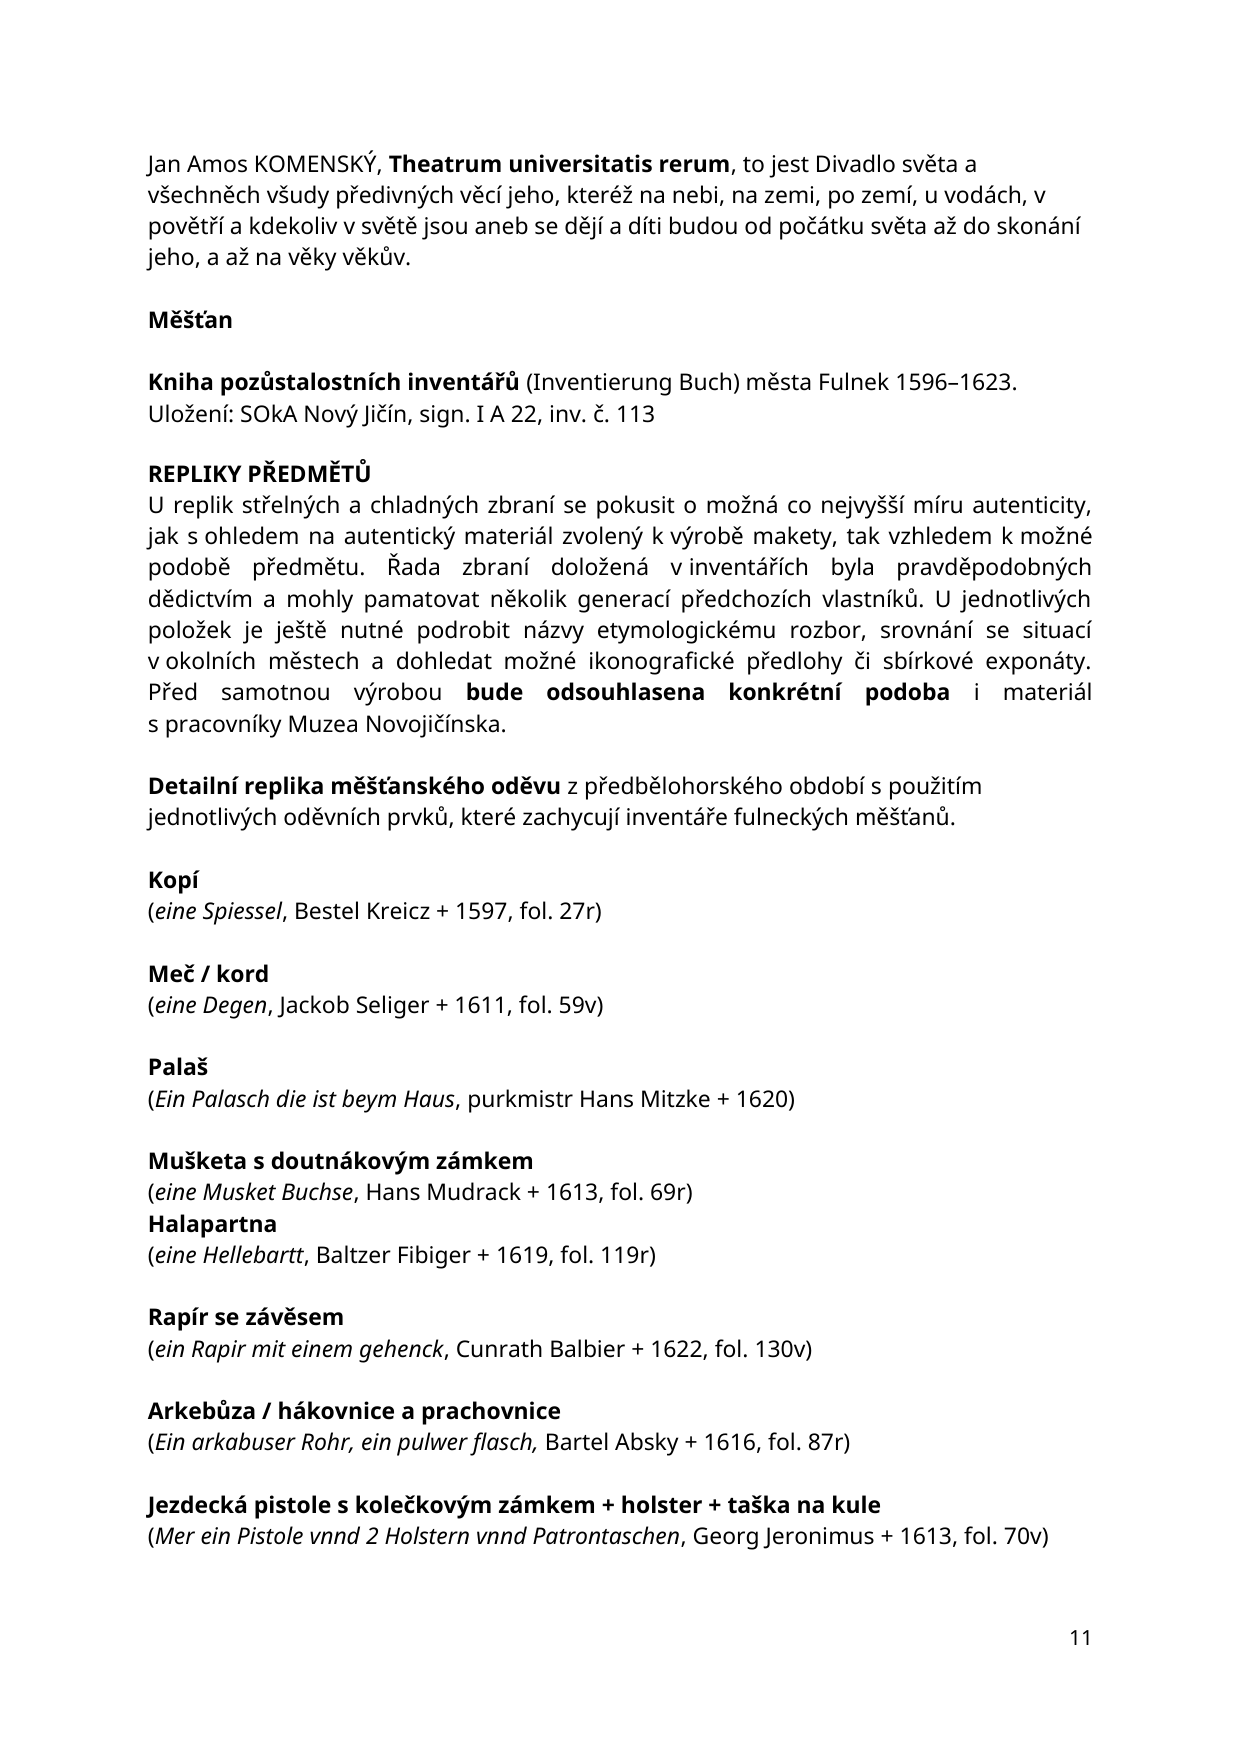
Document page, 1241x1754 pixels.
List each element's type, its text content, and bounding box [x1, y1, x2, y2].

text (eine Musket Buchse, Hans Mudrack + 1613, fol. 69r) [148, 1176, 1093, 1208]
text (eine Hellebartt, Baltzer Fibiger + 1619, fol. 119r) [148, 1239, 1093, 1270]
text Kopí [148, 864, 1093, 895]
text Jan Amos KOMENSKÝ, Theatrum universitatis rerum, to jest Divadlo světa a všechněch všudy předivných věcí jeho, kteréž na nebi, na zemi, po zemí, u vodách, v povětří a kdekoliv v světě jsou aneb se dějí a díti budou od počátku světa až do skonání jeho, a až na věky věkův. [148, 148, 1093, 273]
text Detailní replika měšťanského oděvu z předbělohorského období s použitím jednotlivých oděvních prvků, které zachycují inventáře fulneckých měšťanů. [148, 770, 1093, 833]
text Měšťan [148, 304, 1093, 335]
text (eine Degen, Jackob Seliger + 1611, fol. 59v) [148, 989, 1093, 1020]
text (Mer ein Pistole vnnd 2 Holstern vnnd Patrontaschen, Georg Jeronimus + 1613, fol. 70v) [148, 1520, 1093, 1551]
text Repliky předmětů [148, 458, 1093, 489]
text Kniha pozůstalostních inventářů (Inventierung Buch) města Fulnek 1596–1623. [148, 366, 1093, 398]
text (ein Rapir mit einem gehenck, Cunrath Balbier + 1622, fol. 130v) [148, 1333, 1093, 1364]
text Uložení: SOkA Nový Jičín, sign. I A 22, inv. č. 113 [148, 398, 1093, 429]
text Palaš [148, 1051, 1093, 1083]
text Mušketa s doutnákovým zámkem [148, 1145, 1093, 1176]
text Meč / kord [148, 958, 1093, 989]
text (Ein Palasch die ist beym Haus, purkmistr Hans Mitzke + 1620) [148, 1083, 1093, 1114]
text (Ein arkabuser Rohr, ein pulwer flasch, Bartel Absky + 1616, fol. 87r) [148, 1426, 1093, 1458]
text Halapartna [148, 1208, 1093, 1239]
text Arkebůza / hákovnice a prachovnice [148, 1395, 1093, 1426]
text Jezdecká pistole s kolečkovým zámkem + holster + taška na kule [148, 1489, 1093, 1520]
text U replik střelných a chladných zbraní se pokusit o možná co nejvyšší míru autenticity, jak s ohledem na autentický materiál zvolený k výrobě makety, tak vzhledem k možné podobě předmětu. Řada zbraní doložená v inventářích byla pravděpodobných dědictvím a mohly pamatovat několik generací předchozích vlastníků. U jednotlivých položek je ještě nutné podrobit názvy etymologickému rozbor, srovnání se situací v okolních městech a dohledat možné ikonografické předlohy či sbírkové exponáty. Před samotnou výrobou bude odsouhlasena konkrétní podoba i materiál s pracovníky Muzea Novojičínska. [148, 489, 1093, 739]
text (eine Spiessel, Bestel Kreicz + 1597, fol. 27r) [148, 895, 1093, 926]
text Rapír se závěsem [148, 1301, 1093, 1333]
